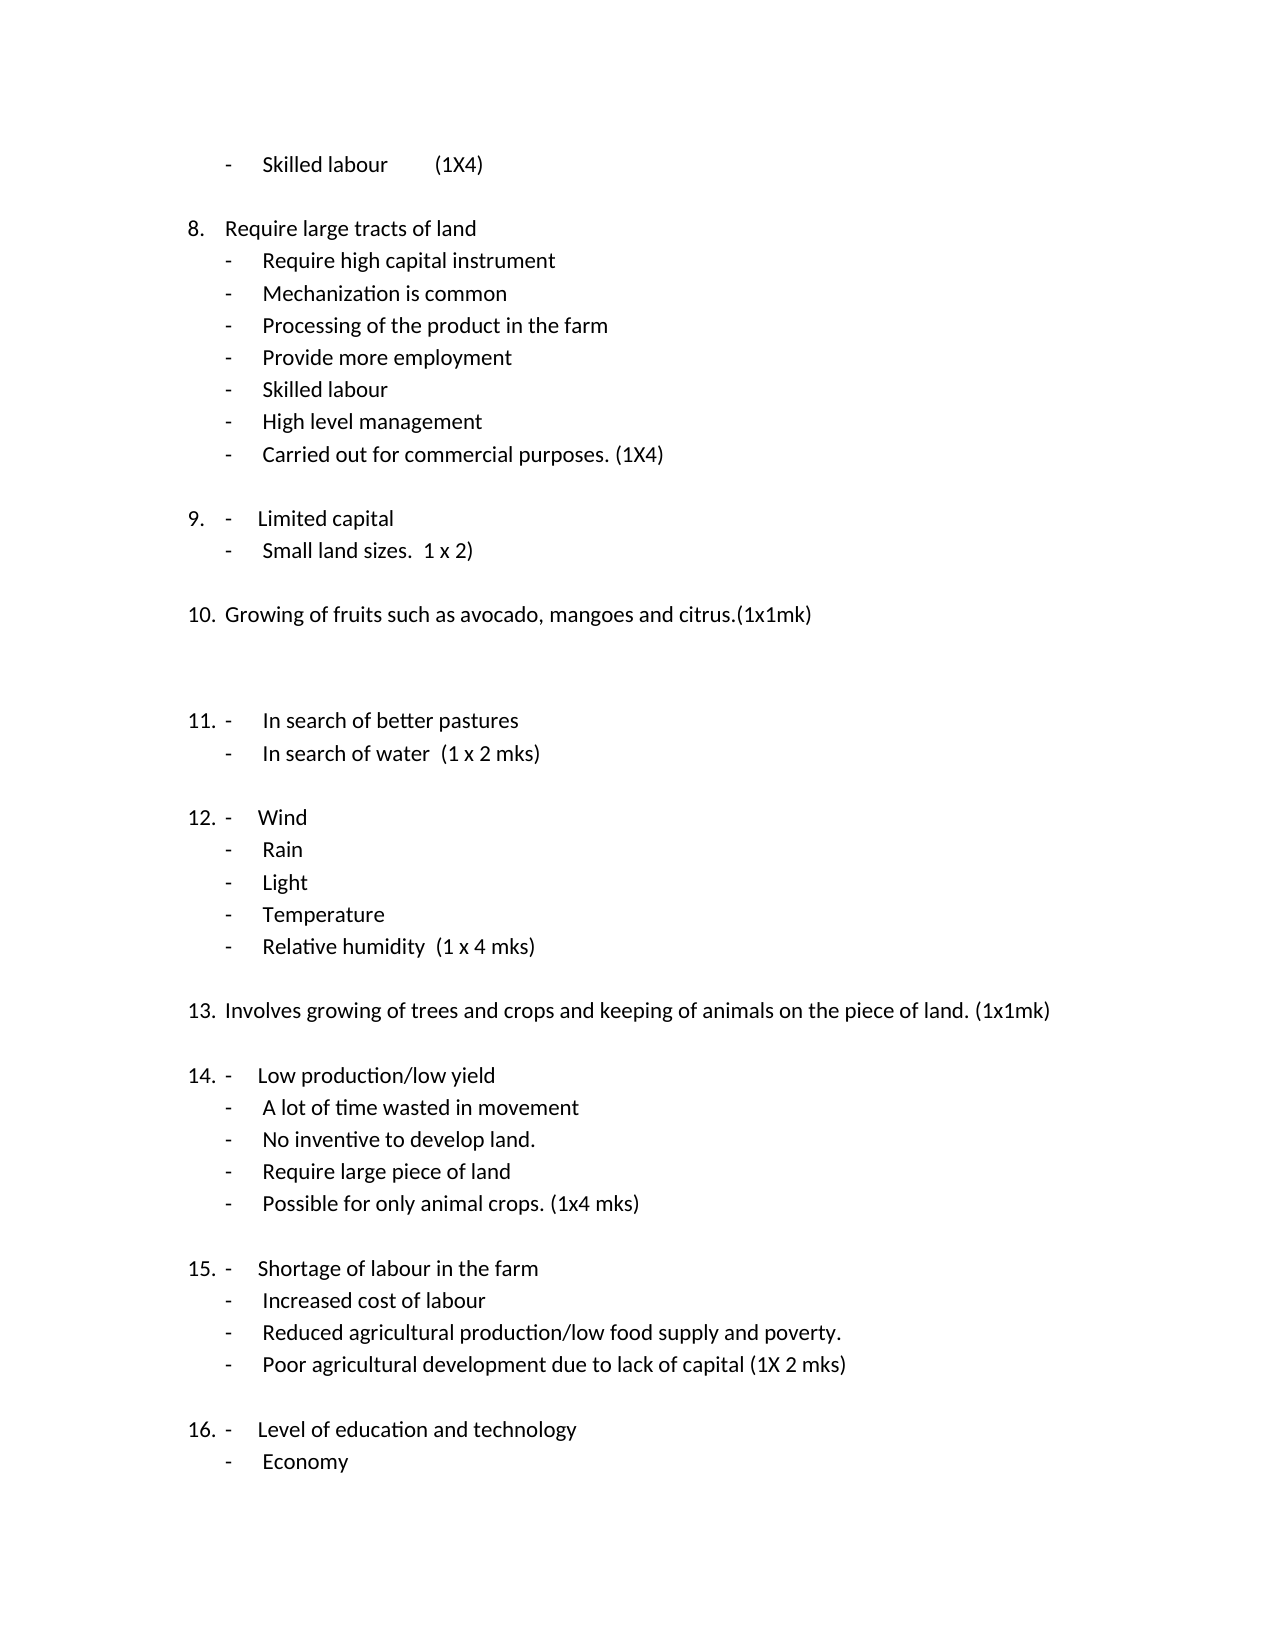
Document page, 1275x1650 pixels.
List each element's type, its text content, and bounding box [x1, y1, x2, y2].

list - Wind [187, 803, 1125, 831]
list Carried out for commercial purposes. (1X4) [225, 440, 1125, 468]
list Economy [225, 1447, 1125, 1475]
list Require large piece of land [225, 1157, 1125, 1185]
list Reduced agricultural production/low food supply and poverty. [225, 1318, 1125, 1346]
list Growing of fruits such as avocado, mangoes and citrus.(1x1mk) [187, 601, 1125, 629]
list Increased cost of labour [225, 1286, 1125, 1314]
list Skilled labour [225, 375, 1125, 403]
list Relative humidity (1 x 4 mks) [225, 932, 1125, 960]
list - Level of education and technology [187, 1415, 1125, 1443]
list High level management [225, 407, 1125, 436]
list - Low production/low yield [187, 1061, 1125, 1089]
list Temperature [225, 900, 1125, 928]
list Rain [225, 835, 1125, 863]
list A lot of time wasted in movement [225, 1093, 1125, 1121]
list Poor agricultural development due to lack of capital (1X 2 mks) [225, 1350, 1125, 1378]
list Light [225, 868, 1125, 896]
list Skilled labour (1X4) [225, 150, 1125, 178]
list Involves growing of trees and crops and keeping of animals on the piece of land. (1x1mk) [187, 996, 1125, 1024]
list - In search of better pastures [187, 707, 1125, 735]
list - Limited capital [187, 504, 1125, 532]
list In search of water (1 x 2 mks) [225, 739, 1125, 767]
list Small land sizes. 1 x 2) [225, 536, 1125, 564]
list No inventive to develop land. [225, 1125, 1125, 1153]
list Possible for only animal crops. (1x4 mks) [225, 1189, 1125, 1217]
list - Shortage of labour in the farm [187, 1254, 1125, 1282]
list Mechanization is common [225, 279, 1125, 307]
list Require large tracts of land [187, 214, 1125, 242]
list Provide more employment [225, 343, 1125, 371]
list Processing of the product in the farm [225, 311, 1125, 339]
list Require high capital instrument [225, 247, 1125, 274]
